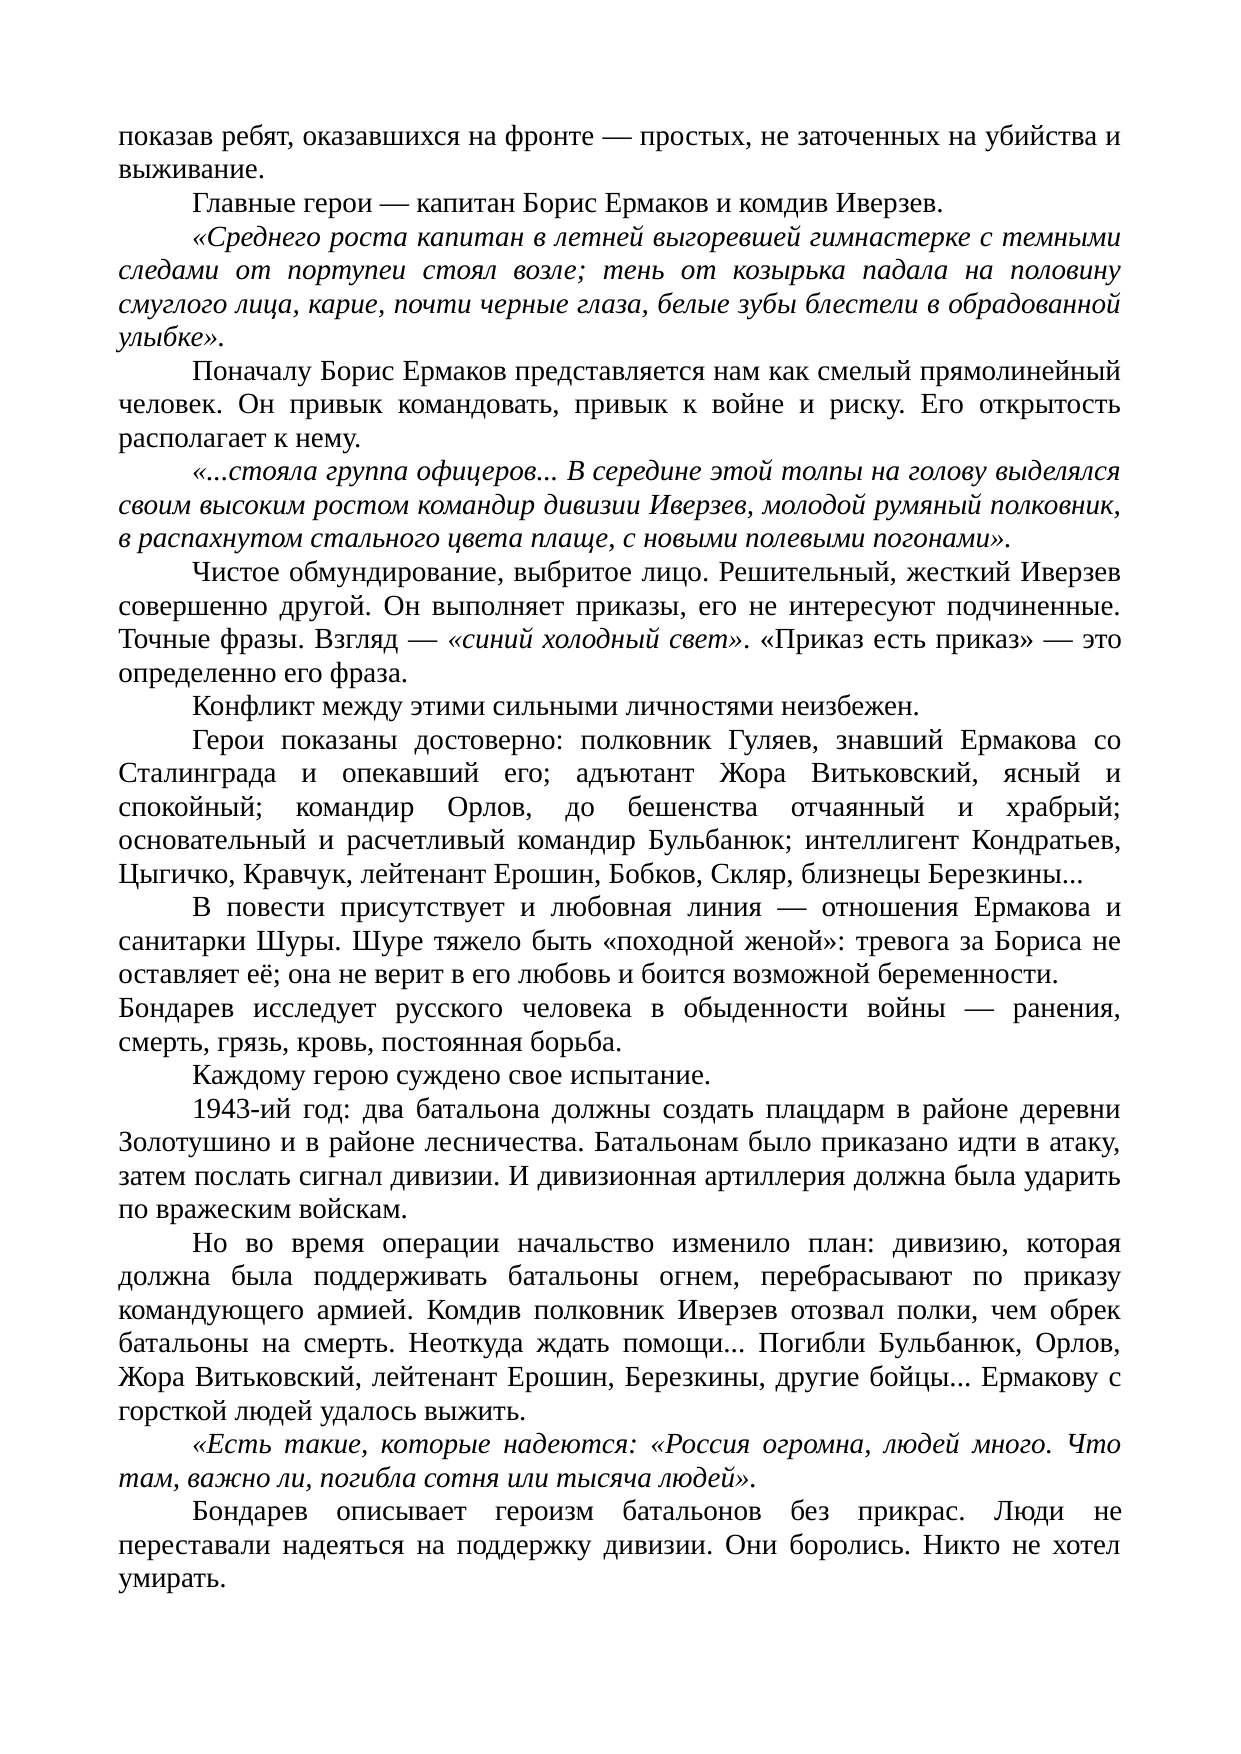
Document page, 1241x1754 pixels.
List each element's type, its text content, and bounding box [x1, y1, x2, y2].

text «Есть такие, которые надеются: «Россия огромна, людей много. Что там, важно ли, погибла сотня или тысяча людей». [118, 1426, 1122, 1493]
text Каждому герою суждено свое испытание. [118, 1057, 1122, 1091]
text Бондарев описывает героизм батальонов без прикрас. Люди не переставали надеяться на поддержку дивизии. Они боролись. Никто не хотел умирать. [118, 1493, 1122, 1594]
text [118, 118, 1122, 185]
text Но во время операции начальство изменило план: дивизию, которая должна была поддерживать батальоны огнем, перебрасывают по приказу командующего армией. Комдив полковник Иверзев отозвал полки, чем обрек батальоны на смерть. Неоткуда ждать помощи... Погибли Бульбанюк, Орлов, Жора Витьковский, лейтенант Ерошин, Березкины, другие бойцы... Ермакову с горсткой людей удалось выжить. [118, 1225, 1122, 1426]
text 1943-ий год: два батальона должны создать плацдарм в районе деревни Золотушино и в районе лесничества. Батальонам было приказано идти в атаку, затем послать сигнал дивизии. И дивизионная артиллерия должна была ударить по вражеским войскам. [118, 1091, 1122, 1225]
text Герои показаны достоверно: полковник Гуляев, знавший Ермакова со Сталинграда и опекавший его; адъютант Жора Витьковский, ясный и спокойный; командир Орлов, до бешенства отчаянный и храбрый; основательный и расчетливый командир Бульбанюк; интеллигент Кондратьев, Цыгичко, Кравчук, лейтенант Ерошин, Бобков, Скляр, близнецы Березкины... [118, 722, 1122, 889]
text Чистое обмундирование, выбритое лицо. Решительный, жесткий Иверзев совершенно другой. Он выполняет приказы, его не интересуют подчиненные. Точные фразы. Взгляд — «синий холодный свет». «Приказ есть приказ» — это определенно его фраза. [118, 554, 1122, 688]
text Поначалу Борис Ермаков представляется нам как смелый прямолинейный человек. Он привык командовать, привык к войне и риску. Его открытость располагает к нему. [118, 353, 1122, 453]
text Конфликт между этими сильными личностями неизбежен. [118, 688, 1122, 722]
text Бондарев исследует русского человека в обыденности войны — ранения, смерть, грязь, кровь, постоянная борьба. [118, 990, 1122, 1057]
text «...стояла группа офицеров... В середине этой толпы на голову выделялся своим высоким ростом командир дивизии Иверзев, молодой румяный полковник, в распахнутом стального цвета плаще, с новыми полевыми погонами». [118, 453, 1122, 554]
text В повести присутствует и любовная линия — отношения Ермакова и санитарки Шуры. Шуре тяжело быть «походной женой»: тревога за Бориса не оставляет её; она не верит в его любовь и боится возможной беременности. [118, 889, 1122, 990]
text «Среднего роста капитан в летней выгоревшей гимнастерке с темными следами от портупеи стоял возле; тень от козырька падала на половину смуглого лица, карие, почти черные глаза, белые зубы блестели в обрадованной улыбке». [118, 219, 1122, 353]
text Главные герои — капитан Борис Ермаков и комдив Иверзев. [118, 185, 1122, 219]
